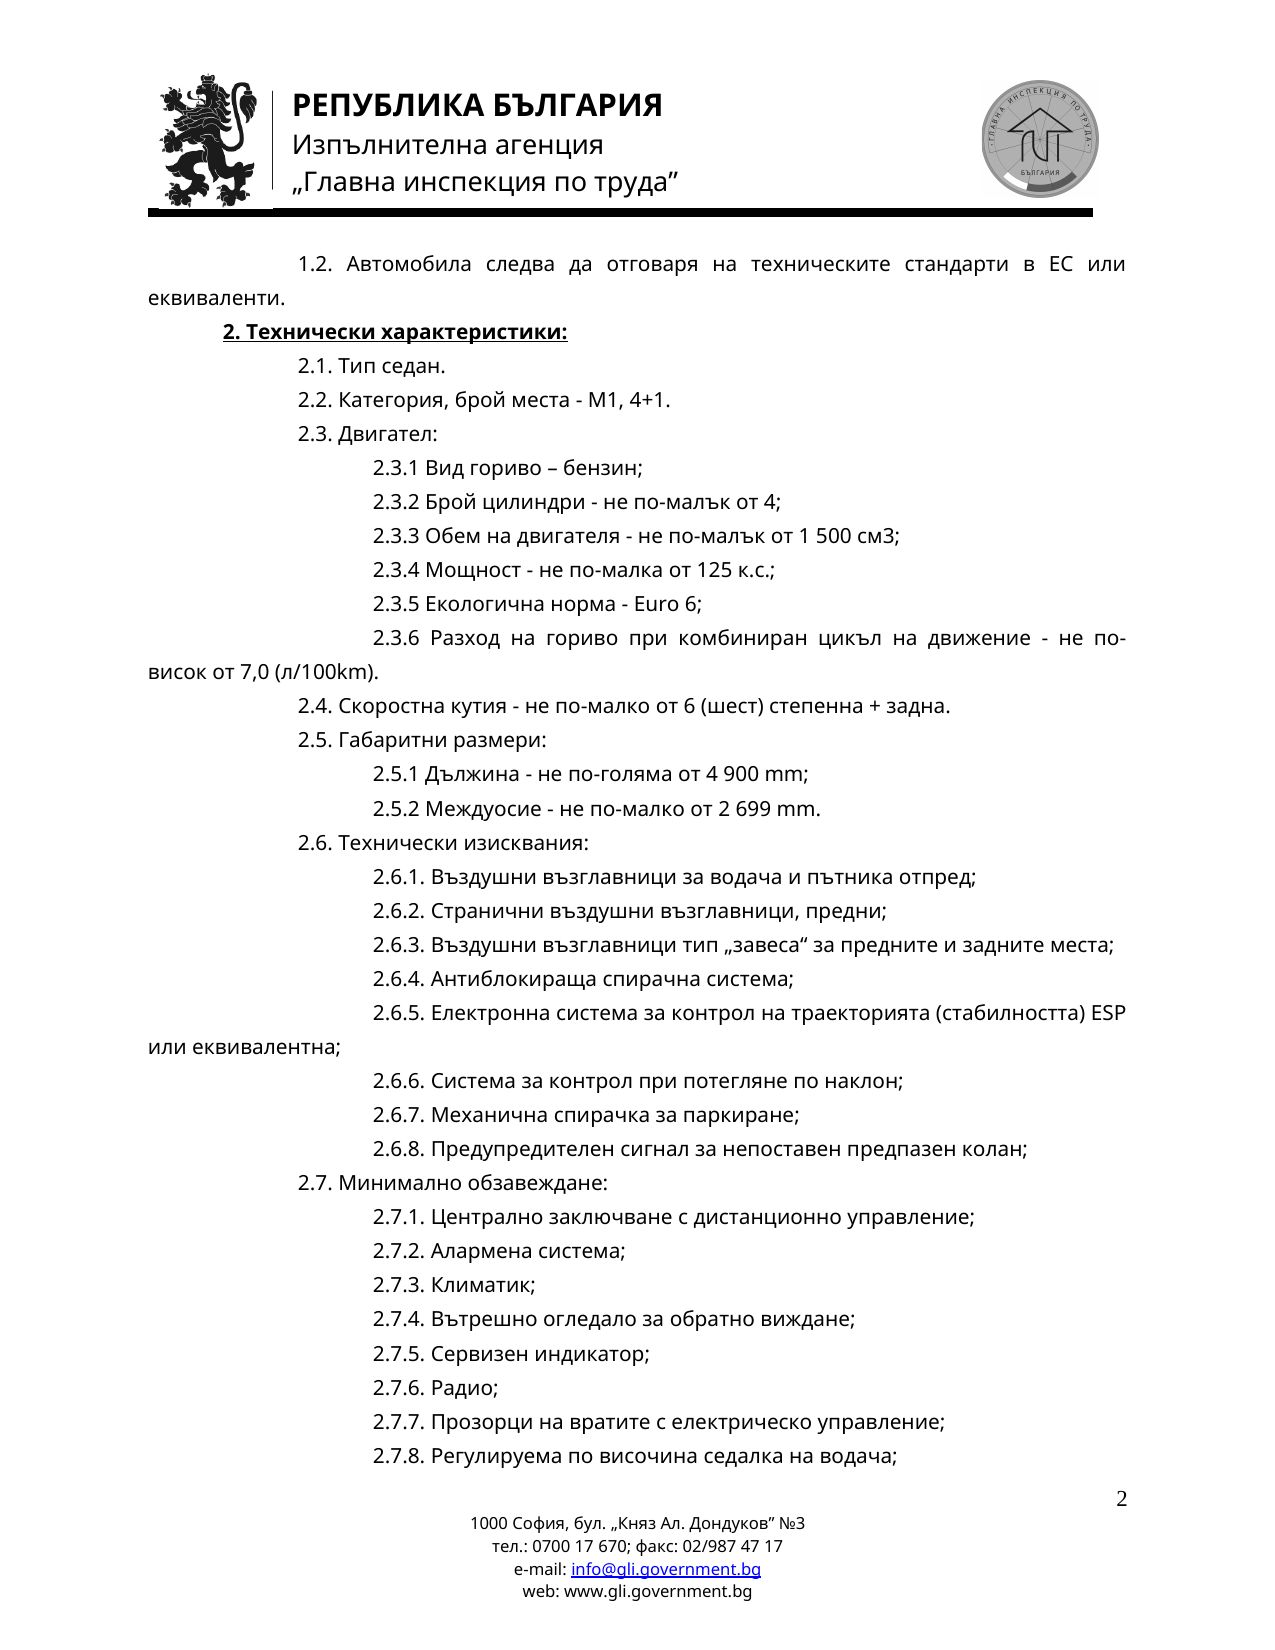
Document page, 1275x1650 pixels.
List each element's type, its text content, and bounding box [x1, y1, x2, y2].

text 2.6. Технически изисквания: [148, 828, 1127, 856]
text 1.2. Автомобила следва да отговаря на техническите стандарти в ЕС или еквиваленти. [148, 249, 1127, 311]
text 2.6.4. Антиблокираща спирачна система; [148, 964, 1127, 992]
text 2.7.8. Регулируема по височина седалка на водача; [148, 1441, 1127, 1469]
text 2.6.6. Система за контрол при потегляне по наклон; [148, 1066, 1127, 1094]
text 2.3.5 Екологична норма - Euro 6; [148, 589, 1127, 618]
text 2.6.1. Въздушни възглавници за водача и пътника отпред; [148, 862, 1127, 890]
text 2.7.3. Климатик; [148, 1271, 1127, 1299]
text 2.6.8. Предупредителен сигнал за непоставен предпазен колан; [148, 1134, 1127, 1163]
text 2.2. Категория, брой места - М1, 4+1. [148, 385, 1127, 413]
text 2.3.3 Обем на двигателя - не по-малък от 1 500 см3; [148, 521, 1127, 549]
text 2.4. Скоростна кутия - не по-малко от 6 (шест) степенна + задна. [148, 691, 1127, 720]
text 2.3.1 Вид гориво – бензин; [148, 453, 1127, 481]
text 2.3. Двигател: [148, 419, 1127, 447]
text 2.1. Тип седан. [148, 351, 1127, 379]
text 2.6.2. Странични въздушни възглавници, предни; [148, 896, 1127, 924]
text 2.3.2 Брой цилиндри - не по-малък от 4; [148, 487, 1127, 516]
text 2.5. Габаритни размери: [148, 726, 1127, 754]
text 2.7.2. Алармена система; [148, 1236, 1127, 1265]
text 2.7.1. Централно заключване с дистанционно управление; [148, 1202, 1127, 1231]
text 2.6.7. Механична спирачка за паркиране; [148, 1100, 1127, 1129]
picture [158, 73, 273, 209]
text 2.7.6. Радио; [148, 1373, 1127, 1401]
text 2.5.1 Дължина - не по-голяма от 4 900 mm; [148, 759, 1127, 788]
text 2.3.6 Разход на гориво при комбиниран цикъл на движение - не по-висок от 7,0 (л/100km). [148, 623, 1127, 686]
text 2.7. Минимално обзавеждане: [148, 1168, 1127, 1197]
text 2.7.4. Вътрешно огледало за обратно виждане; [148, 1304, 1127, 1333]
text 2.6.3. Въздушни възглавници тип „завеса“ за предните и задните места; [148, 930, 1127, 958]
text 2.6.5. Електронна система за контрол на траекторията (стабилността) ESP или еквивалентна; [148, 998, 1127, 1061]
text 2.7.5. Сервизен индикатор; [148, 1339, 1127, 1367]
text 2.5.2 Междуосие - не по-малко от 2 699 mm. [148, 794, 1127, 822]
text 2.3.4 Мощност - не по-малка от 125 к.с.; [148, 555, 1127, 584]
text 2. Технически характеристики: [148, 317, 1127, 345]
text 2.7.7. Прозорци на вратите с електрическо управление; [148, 1407, 1127, 1435]
